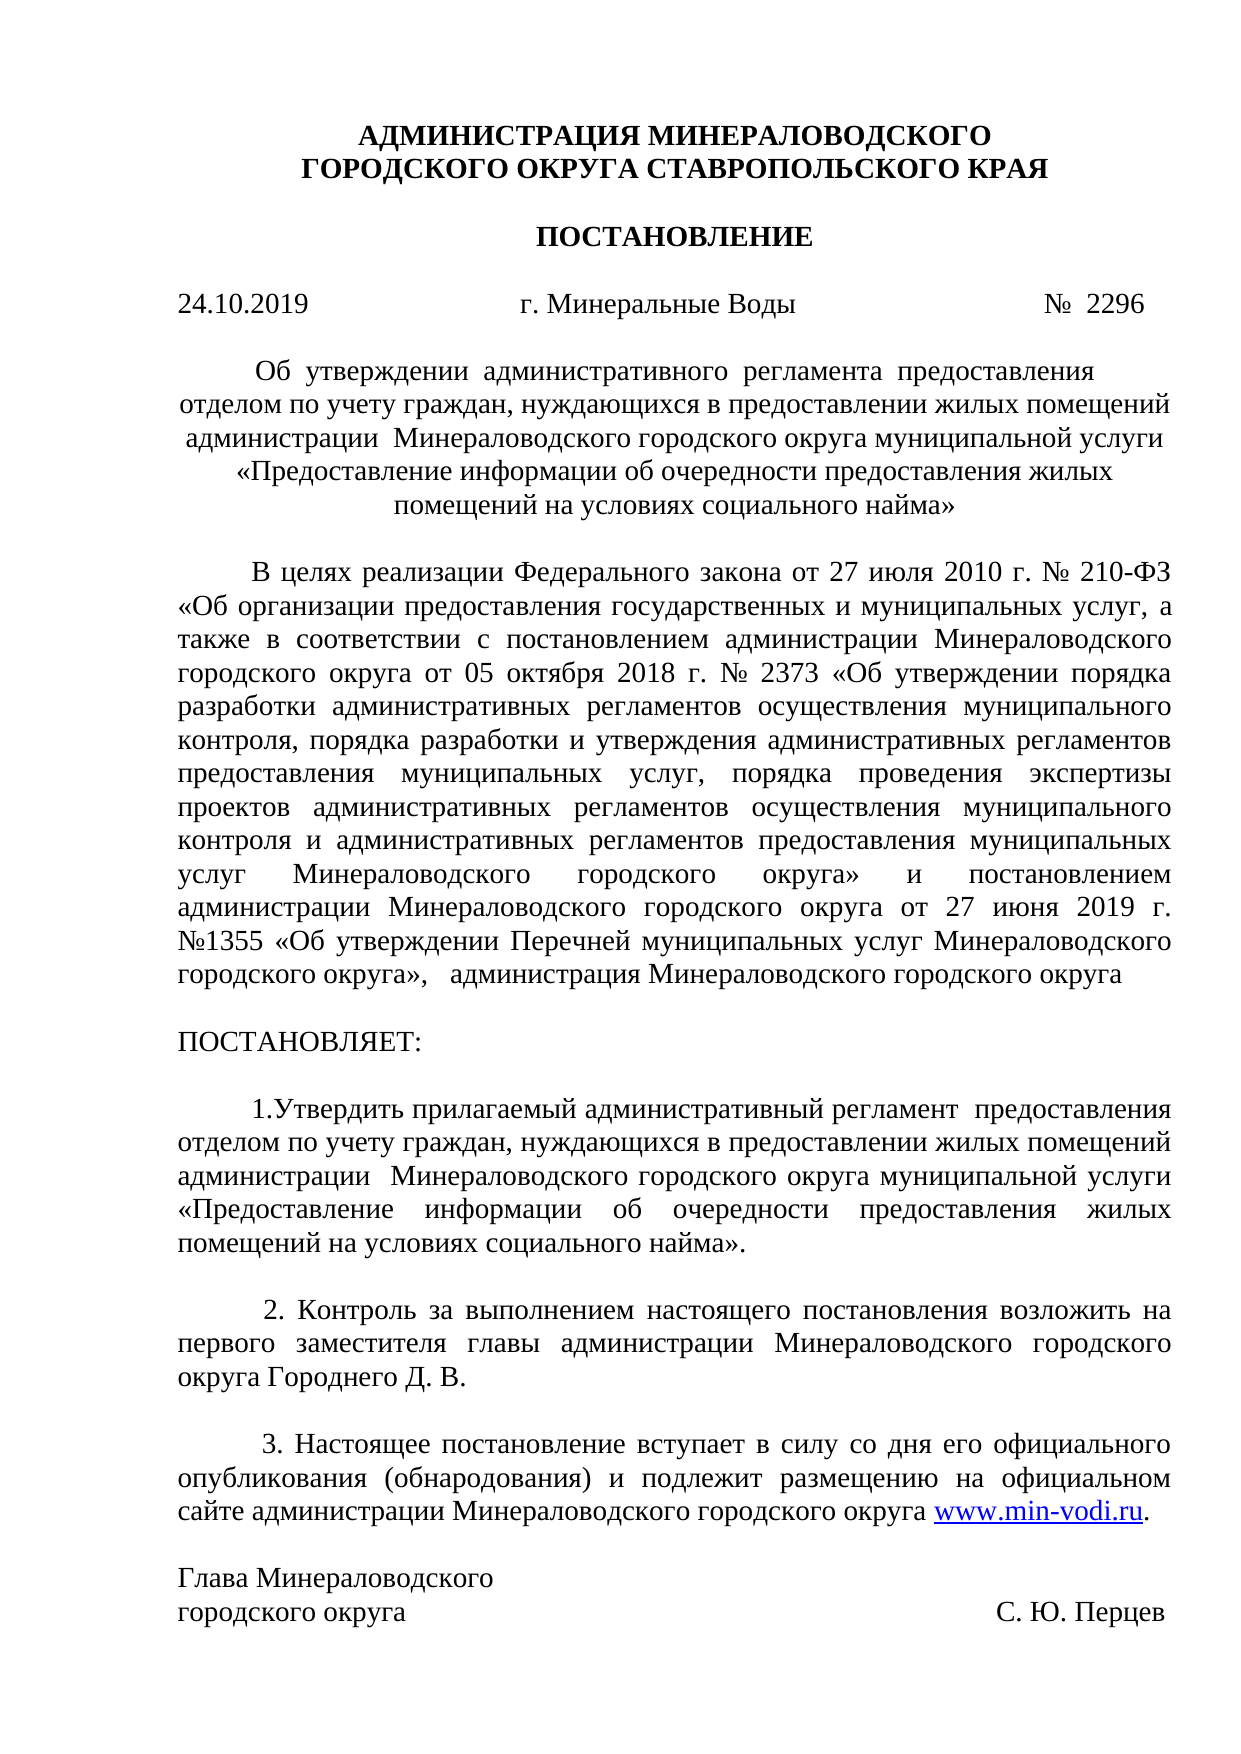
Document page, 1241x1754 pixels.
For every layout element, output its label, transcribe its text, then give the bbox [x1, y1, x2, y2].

table_header АДМИНИСТРАЦИЯ МИНЕРАЛОВОДСКОГО ГОРОДСКОГО ОКРУГА СТАВРОПОЛЬСКОГО КРАЯ ПОСТАНОВЛЕНИЕ 24.10.2019 г. Минеральные Воды № 2296 Об утверждении административного регламента предоставления отделом по учету граждан, нуждающихся в предоставлении жилых помещений администрации Минераловодского городского округа муниципальной услуги «Предоставление информации об очередности предоставления жилых помещений на условиях социального найма» В целях реализации Федерального закона от 27 июля 2010 г. № 210-ФЗ «Об организации предоставления государственных и муниципальных услуг, а также в соответствии с постановлением администрации Минераловодского городского округа от 05 октября 2018 г. № 2373 «Об утверждении порядка разработки административных регламентов осуществления муниципального контроля, порядка разработки и утверждения административных регламентов предоставления муниципальных услуг, порядка проведения экспертизы проектов административных регламентов осуществления муниципального контроля и административных регламентов предоставления муниципальных услуг Минераловодского городского округа» и постановлением администрации Минераловодского городского округа от 27 июня 2019 г. №1355 «Об утверждении Перечней муниципальных услуг Минераловодского городского округа», администрация Минераловодского городского округа ПОСТАНОВЛЯЕТ: 1.Утвердить прилагаемый административный регламент предоставления отделом по учету граждан, нуждающихся в предоставлении жилых помещений администрации Минераловодского городского округа муниципальной услуги «Предоставление информации об очередности предоставления жилых помещений на условиях социального найма». 2. Контроль за выполнением настоящего постановления возложить на первого заместителя главы администрации Минераловодского городского округа Городнего Д. В. 3. Настоящее постановление вступает в силу со дня его официального опубликования (обнародования) и подлежит размещению на официальном сайте администрации Минераловодского городского округа www.min-vodi.ru. Глава Минераловодского городского округа С. Ю. Перцев [166, 118, 1183, 1627]
